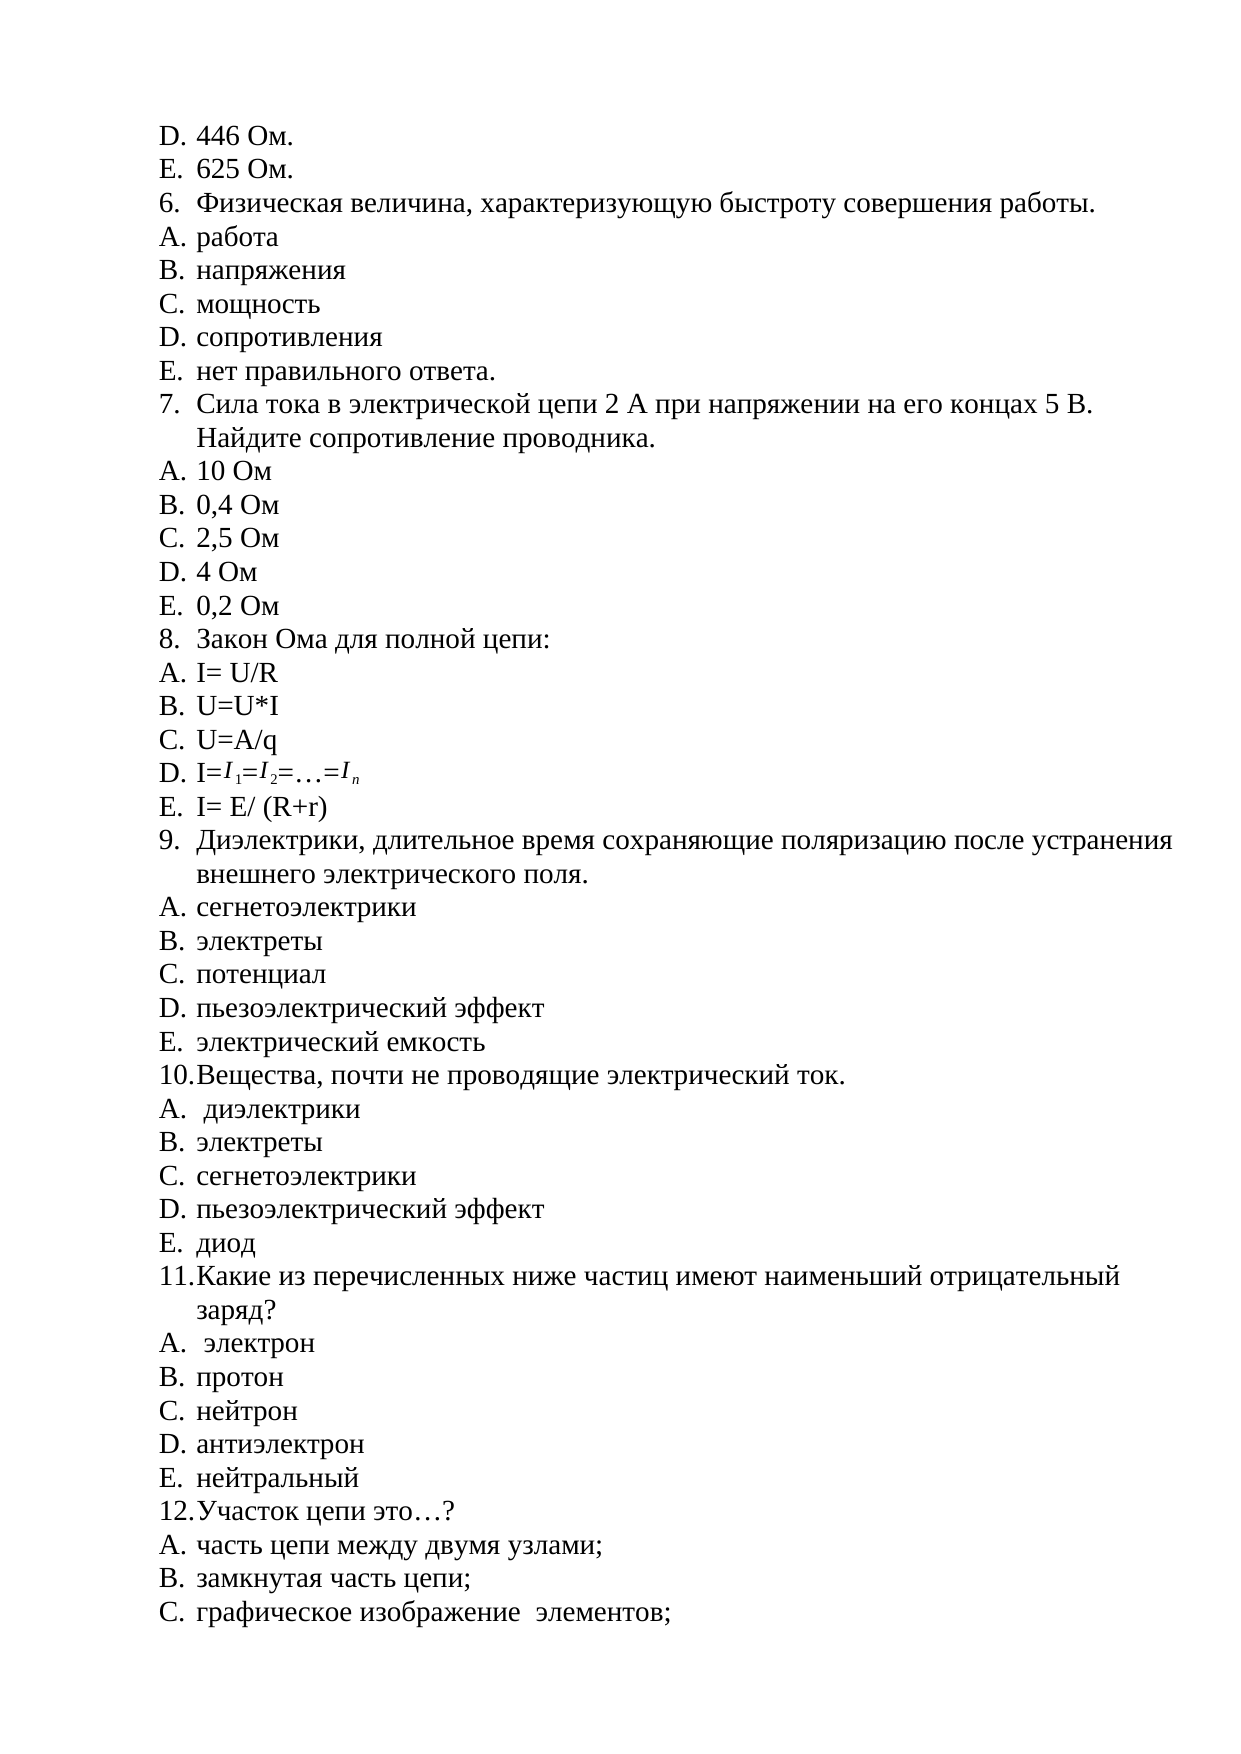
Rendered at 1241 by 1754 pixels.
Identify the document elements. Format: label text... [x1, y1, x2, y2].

list сопротивления [158, 319, 1181, 353]
list 0,2 Ом [158, 588, 1181, 621]
list Участок цепи это…? [158, 1493, 1181, 1527]
list нейтрон [158, 1393, 1181, 1426]
list Вещества, почти не проводящие электрический ток. [158, 1057, 1181, 1091]
list U=U*I [158, 688, 1181, 722]
list работа [158, 219, 1181, 252]
list 4 Ом [158, 554, 1181, 588]
list напряжения [158, 252, 1181, 286]
list сегнетоэлектрики [158, 1158, 1181, 1191]
list электреты [158, 923, 1181, 957]
list Диэлектрики, длительное время сохраняющие поляризацию после устранения внешнего электрического поля. [158, 822, 1181, 889]
list пьезоэлектрический эффект [158, 1191, 1181, 1225]
list часть цепи между двумя узлами; [158, 1527, 1181, 1560]
list I= E/ (R+r) [158, 789, 1181, 822]
list Сила тока в электрической цепи 2 А при напряжении на его концах 5 В. Найдите сопротивление проводника. [158, 386, 1181, 453]
list замкнутая часть цепи; [158, 1560, 1181, 1594]
list графическое изображение элементов; [158, 1594, 1181, 1627]
list Какие из перечисленных ниже частиц имеют наименьший отрицательный заряд? [158, 1258, 1181, 1326]
list I= U/R [158, 655, 1181, 688]
list потенциал [158, 957, 1181, 990]
list сегнетоэлектрики [158, 889, 1181, 923]
list протон [158, 1359, 1181, 1393]
list мощность [158, 286, 1181, 319]
list электрический емкость [158, 1024, 1181, 1057]
list диэлектрики [158, 1091, 1181, 1124]
list 625 Ом. [158, 152, 1181, 185]
list 446 Ом. [158, 118, 1181, 152]
list антиэлектрон [158, 1426, 1181, 1460]
list U=A/q [158, 722, 1181, 755]
list нет правильного ответа. [158, 353, 1181, 386]
list Физическая величина, характеризующую быстроту совершения работы. [158, 185, 1181, 219]
list Закон Ома для полной цепи: [158, 621, 1181, 655]
list электреты [158, 1124, 1181, 1158]
list нейтральный [158, 1460, 1181, 1493]
list I===…= [158, 755, 1181, 789]
list пьезоэлектрический эффект [158, 990, 1181, 1024]
list диод [158, 1225, 1181, 1258]
list электрон [158, 1326, 1181, 1359]
list 0,4 Ом [158, 487, 1181, 521]
list 10 Ом [158, 453, 1181, 487]
list 2,5 Ом [158, 521, 1181, 554]
